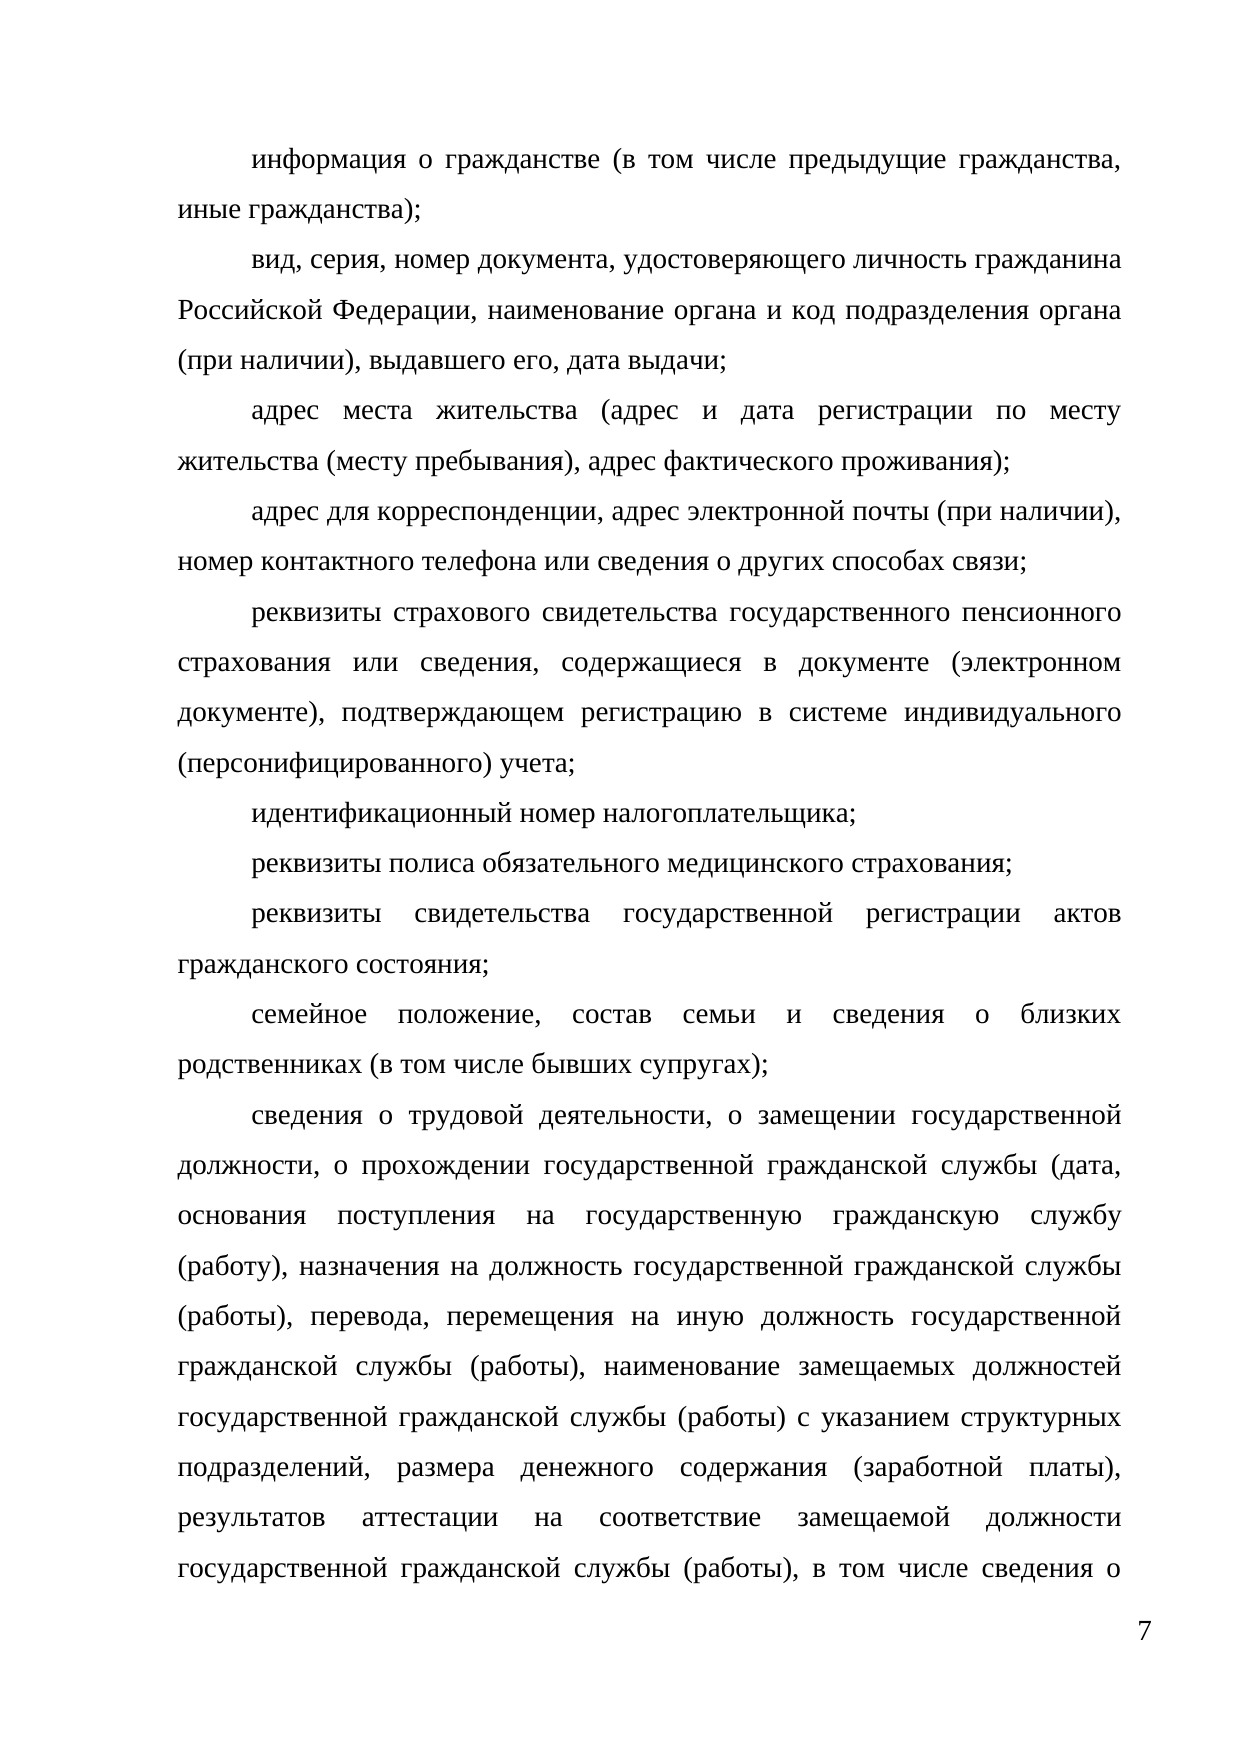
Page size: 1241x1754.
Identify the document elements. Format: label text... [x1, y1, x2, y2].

list реквизиты свидетельства государственной регистрации актов гражданского состояния; [177, 896, 1122, 979]
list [177, 1097, 1122, 1583]
list идентификационный номер налогоплательщика; [177, 795, 1122, 828]
list реквизиты страхового свидетельства государственного пенсионного страхования или сведения, содержащиеся в документе (электронном документе), подтверждающем регистрацию в системе индивидуального (персонифицированного) учета; [177, 594, 1122, 778]
list информация о гражданстве (в том числе предыдущие гражданства, иные гражданства); [177, 141, 1122, 225]
list семейное положение, состав семьи и сведения о близких родственниках (в том числе бывших супругах); [177, 996, 1122, 1080]
list реквизиты полиса обязательного медицинского страхования; [177, 845, 1122, 879]
list адрес для корреспонденции, адрес электронной почты (при наличии), номер контактного телефона или сведения о других способах связи; [177, 493, 1122, 577]
list адрес места жительства (адрес и дата регистрации по месту жительства (месту пребывания), адрес фактического проживания); [177, 392, 1122, 476]
list вид, серия, номер документа, удостоверяющего личность гражданина Российской Федерации, наименование органа и код подразделения органа (при наличии), выдавшего его, дата выдачи; [177, 242, 1122, 376]
